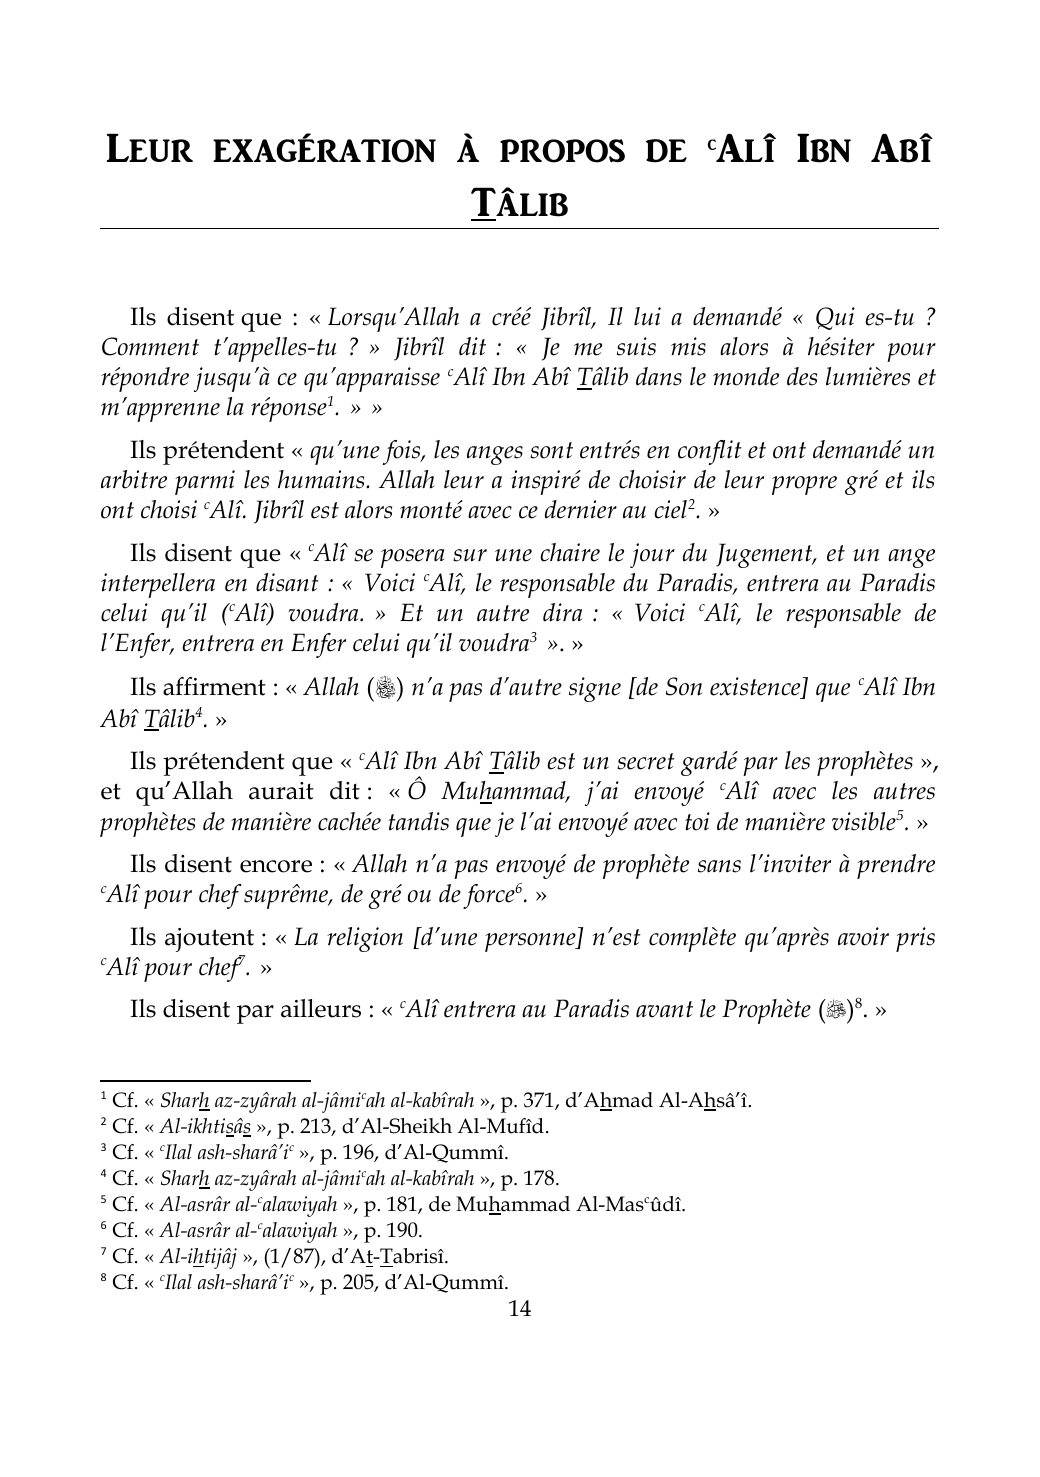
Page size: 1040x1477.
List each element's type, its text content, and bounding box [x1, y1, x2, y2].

text Ils affirment : « Allah () n’a pas d’autre signe [de Son existence] que cAlî Ibn Abî Tâlib. » [100, 671, 939, 734]
text Ils ajoutent : « La religion [d’une personne] n’est complète qu’après avoir pris cAlî pour chef. » [100, 922, 939, 982]
text Ils disent que : « Lorsqu’Allah a créé Jibrîl, Il lui a demandé « Qui es-tu ? Comment t’appelles-tu ? » Jibrîl dit : « Je me suis mis alors à hésiter pour répondre jusqu’à ce qu’apparaisse cAlî Ibn Abî Tâlib dans le monde des lumières et m’apprenne la réponse. » » [100, 302, 939, 423]
text Ils prétendent que « cAlî Ibn Abî Tâlib est un secret gardé par les prophètes », et qu’Allah aurait dit : « Ô Muhammad, j’ai envoyé cAlî avec les autres prophètes de manière cachée tandis que je l’ai envoyé avec toi de manière visible. » [100, 747, 939, 837]
subtitle Leur exagération à propos de cAlî Ibn Abî Tâlib [100, 125, 939, 228]
text Ils disent que « cAlî se posera sur une chaire le jour du Jugement, et un ange interpellera en disant : « Voici cAlî, le responsable du Paradis, entrera au Paradis celui qu’il (cAlî) voudra. » Et un autre dira : « Voici cAlî, le responsable de l’Enfer, entrera en Enfer celui qu’il voudra ». » [100, 538, 939, 658]
text Ils disent par ailleurs : « cAlî entrera au Paradis avant le Prophète (). » [100, 995, 939, 1025]
text Ils disent encore : « Allah n’a pas envoyé de prophète sans l’inviter à prendre cAlî pour chef suprême, de gré ou de force. » [100, 849, 939, 909]
text Ils prétendent « qu’une fois, les anges sont entrés en conflit et ont demandé un arbitre parmi les humains. Allah leur a inspiré de choisir de leur propre gré et ils ont choisi cAlî. Jibrîl est alors monté avec ce dernier au ciel. » [100, 435, 939, 526]
